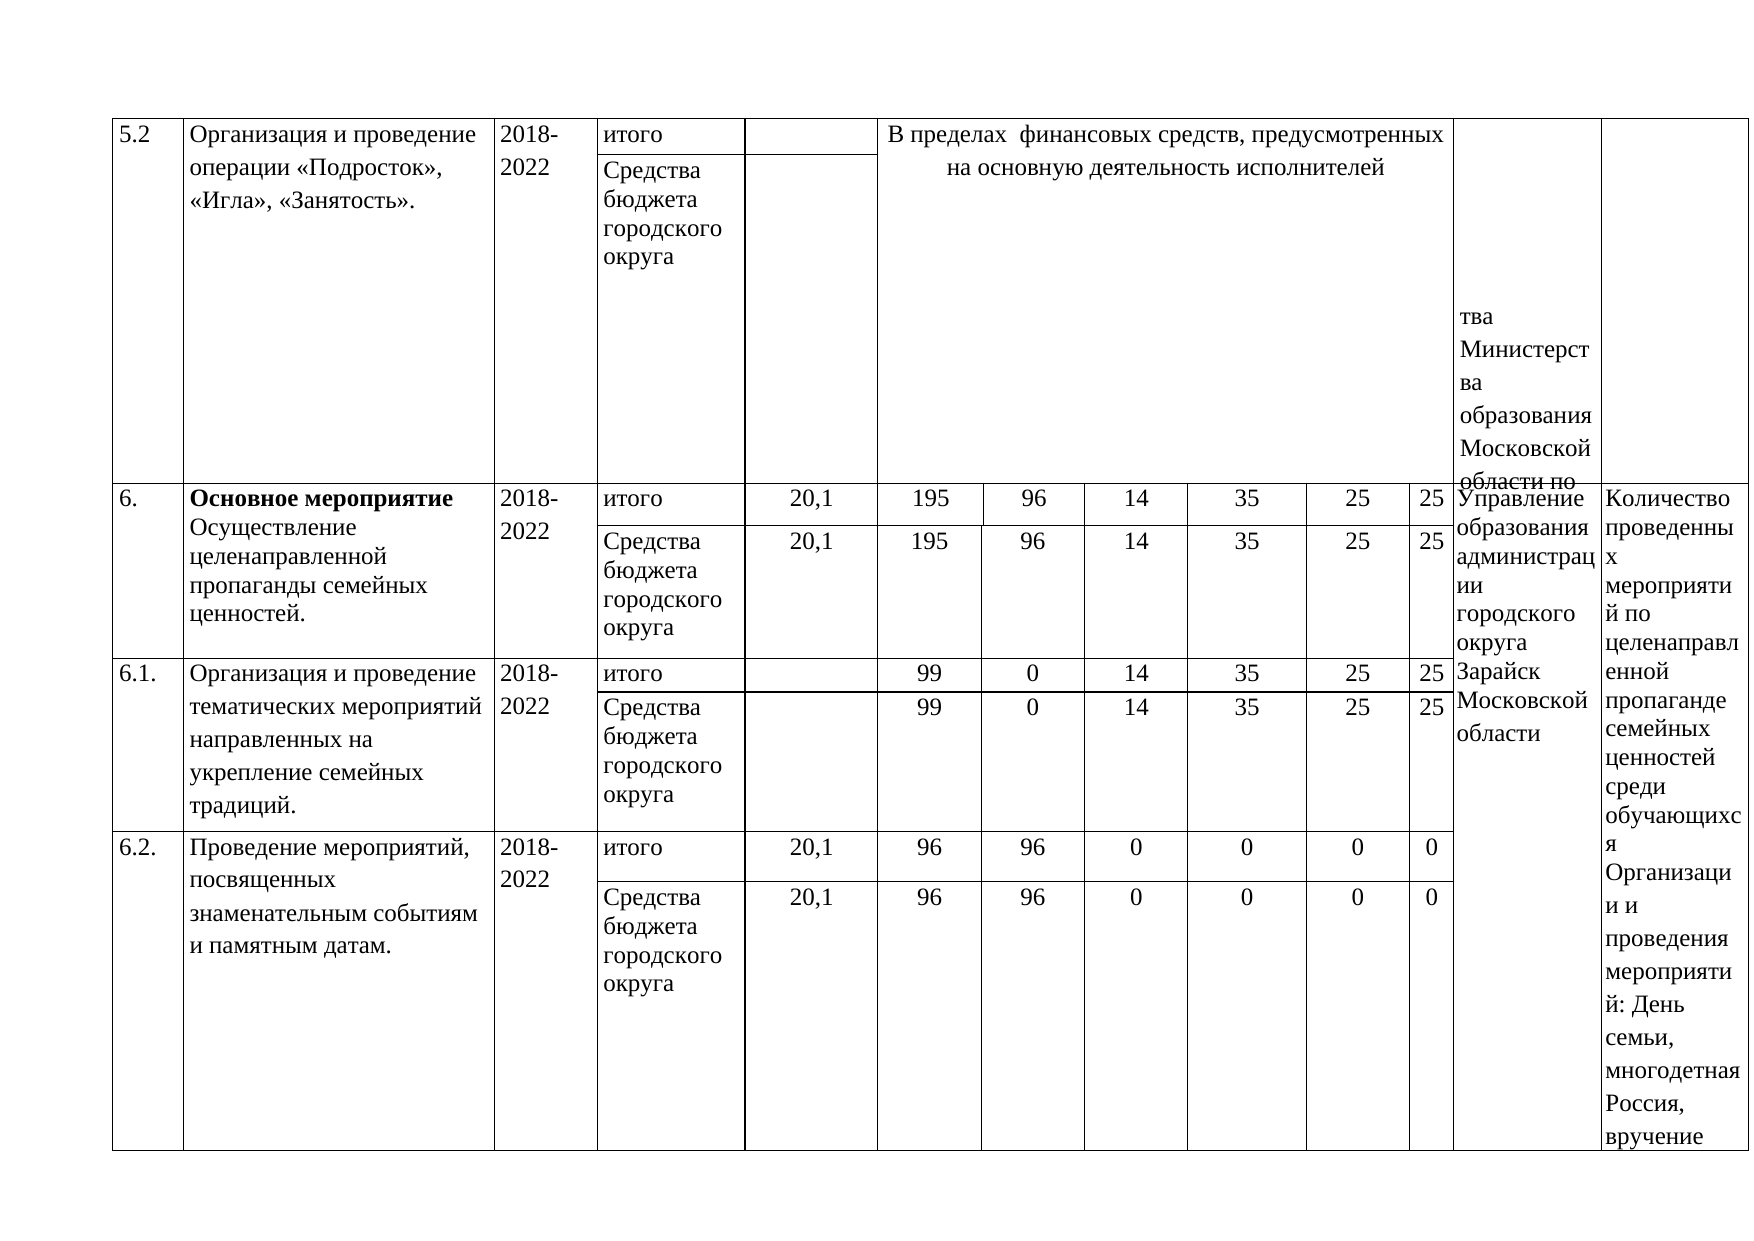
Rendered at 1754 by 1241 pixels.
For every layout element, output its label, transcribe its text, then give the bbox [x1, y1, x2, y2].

table_cell 14 [1085, 693, 1187, 831]
table_cell 99 [878, 693, 981, 831]
table_cell Средства бюджета городского округа [598, 155, 744, 482]
table_cell Организация и проведение операции «Подросток», «Игла», «Занятость». [184, 119, 494, 482]
table_cell 25 [1307, 693, 1409, 831]
table_cell 0 [1307, 882, 1409, 1150]
table_cell 195 [878, 526, 981, 657]
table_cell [878, 119, 1453, 482]
table_cell 2018-2022 [495, 659, 597, 831]
table_cell 35 [1188, 526, 1306, 657]
table_cell 35 [1188, 484, 1306, 525]
table_cell 14 [1085, 659, 1187, 691]
table_cell 6. [113, 484, 183, 657]
table_cell 25 [1410, 484, 1453, 525]
table_cell 0 [1410, 832, 1453, 881]
table_cell 0 [1188, 832, 1306, 881]
table_cell 0 [982, 659, 1084, 691]
table_cell Проведение мероприятий, посвященных знаменательным событиям и памятным датам. [184, 832, 494, 1150]
table_cell итого [598, 659, 744, 691]
table_cell Управление образования администрации городского округа Зарайск Московской области [1454, 484, 1601, 1150]
table_cell 0 [1085, 882, 1187, 1150]
table_cell 99 [878, 659, 981, 691]
table_cell 25 [1410, 693, 1453, 831]
table_cell 6.2. [113, 832, 183, 1150]
table_cell итого [598, 832, 744, 881]
table_cell 96 [982, 882, 1084, 1150]
table_cell Средства бюджета городского округа [598, 693, 744, 831]
table_cell [746, 119, 877, 154]
table_cell [746, 659, 877, 691]
table_cell 6.1. [113, 659, 183, 831]
table_cell 96 [982, 832, 1084, 881]
table_cell 25 [1410, 526, 1453, 657]
table_cell 96 [878, 832, 981, 881]
table_cell 2018-2022 [495, 832, 597, 1150]
table_cell 14 [1085, 484, 1187, 525]
table_cell 5.2 [113, 119, 183, 482]
table_cell 96 [984, 484, 1084, 525]
table_cell 2018-2022 [495, 119, 597, 482]
table_cell 0 [1188, 882, 1306, 1150]
table_cell 20,1 [746, 882, 877, 1150]
table_cell 96 [878, 882, 981, 1150]
table_cell 0 [982, 693, 1084, 831]
table_cell итого [598, 119, 744, 154]
table_cell 0 [1307, 832, 1409, 881]
table_cell [746, 155, 877, 482]
table_cell [746, 693, 877, 831]
table_cell 96 [982, 526, 1084, 657]
table_cell 14 [1085, 526, 1187, 657]
table_cell Основное мероприятие Осуществление целенаправленной пропаганды семейных ценностей. [184, 484, 494, 657]
table_cell 35 [1188, 693, 1306, 831]
table_cell 2018-2022 [495, 484, 597, 657]
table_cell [598, 882, 744, 1150]
table_cell 0 [1085, 832, 1187, 881]
table_cell 0 [1410, 882, 1453, 1150]
table_cell Количество проведенных мероприятий по целенаправленной пропаганде семейных ценностей среди обучающихся Организации и проведения мероприятий: День семьи, многодетная Россия, вручение паспортов, юбиляры – семейные пары, многодетные семьи. [1602, 484, 1748, 1150]
table_cell 25 [1410, 659, 1453, 691]
table_cell 25 [1307, 659, 1409, 691]
table_cell 195 [878, 484, 983, 525]
table_cell 25 [1307, 526, 1409, 657]
table_cell 25 [1307, 484, 1409, 525]
table_cell Организация и проведение тематических мероприятий направленных на укрепление семейных традиций. [184, 659, 494, 831]
table_cell 20,1 [746, 526, 877, 657]
table_cell 35 [1188, 659, 1306, 691]
table_cell 20,1 [746, 484, 877, 525]
table_cell итого [598, 484, 744, 525]
table_cell Средства бюджета городского округа [598, 526, 744, 657]
table_cell 20,1 [746, 832, 877, 881]
